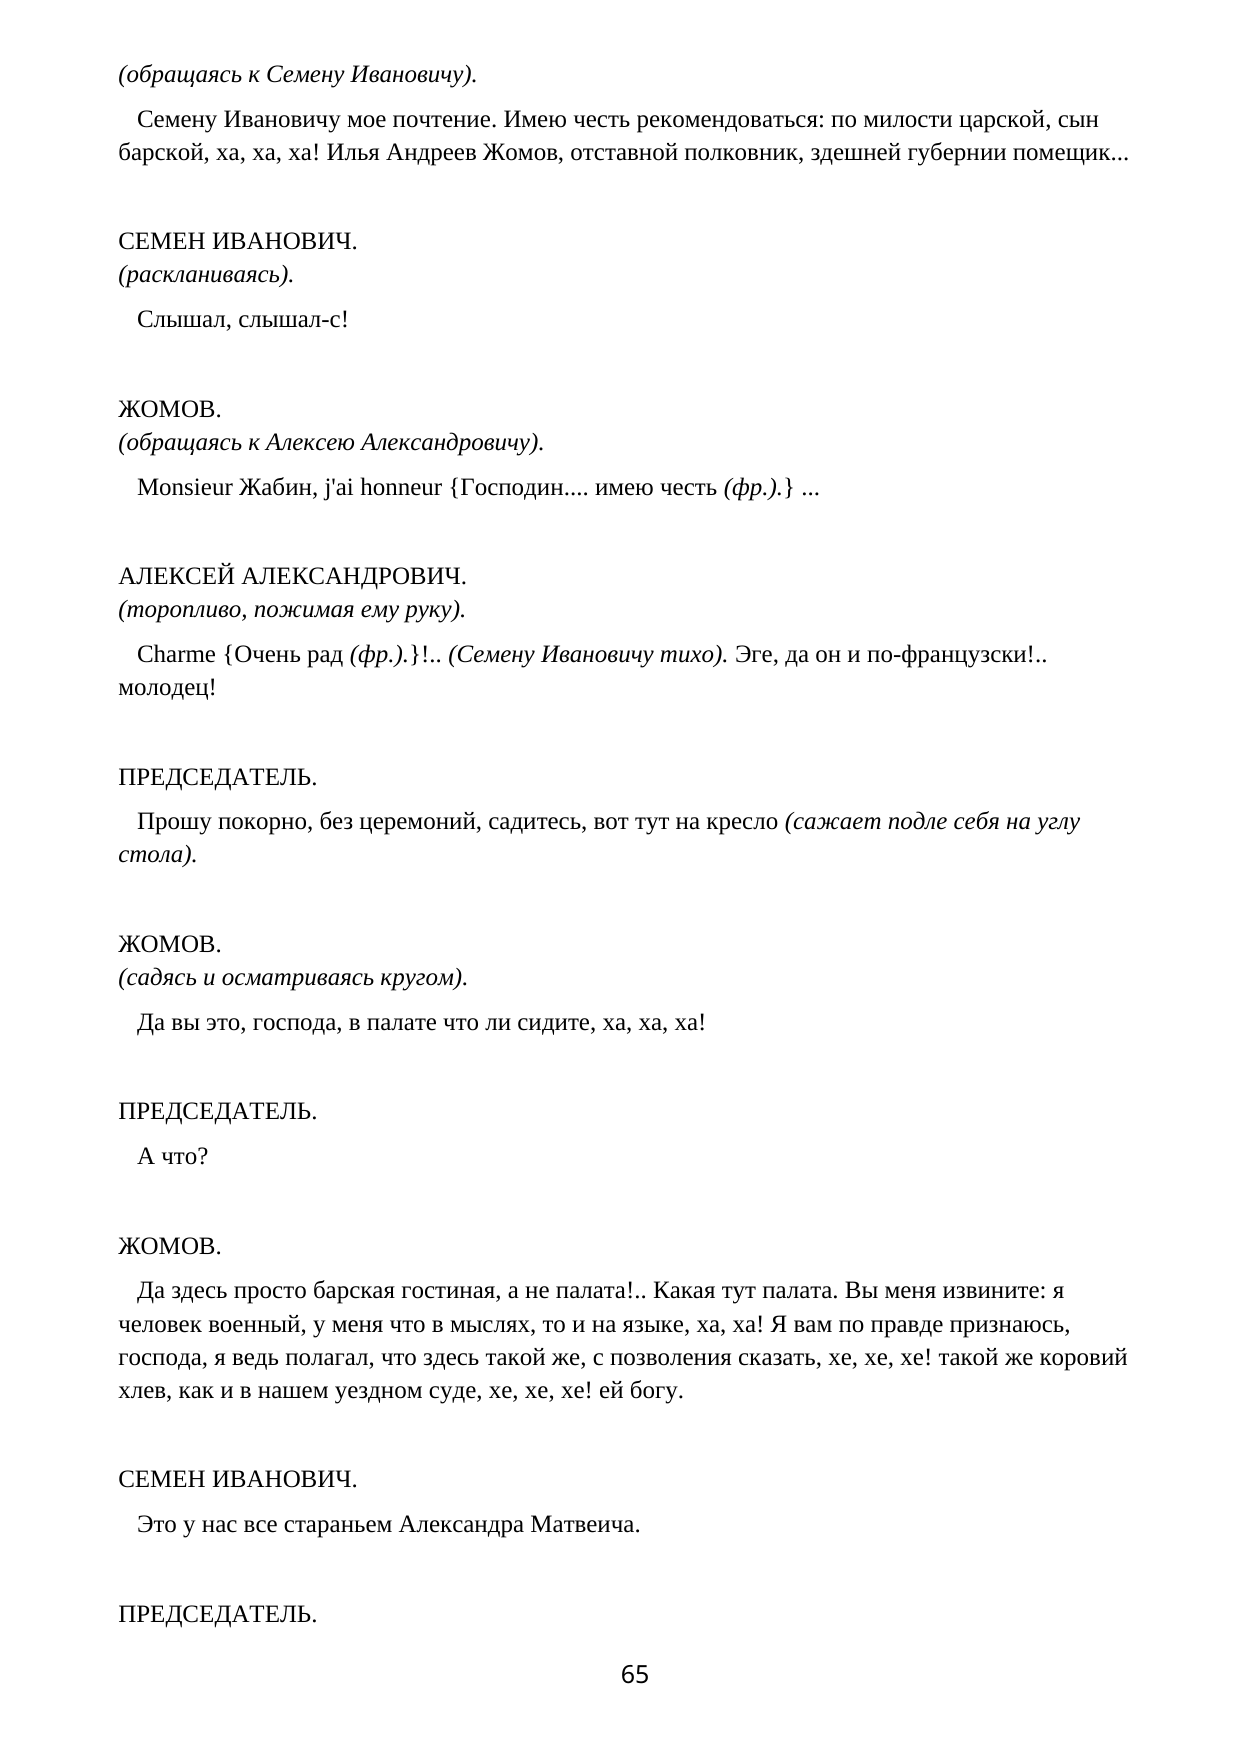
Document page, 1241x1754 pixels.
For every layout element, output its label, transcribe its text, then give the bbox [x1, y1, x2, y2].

text Да здесь просто барская гостиная, а не палата!.. Какая тут палата. Вы меня извините: я человек военный, у меня что в мыслях, то и на языке, ха, ха! Я вам по правде признаюсь, господа, я ведь полагал, что здесь такой же, с позволения сказать, хе, хе, хе! такой же коровий хлев, как и в нашем уездном суде, хе, хе, хе! ей богу. [118, 1276, 1152, 1403]
text Это у нас все стараньем Александра Матвеича. [118, 1509, 1152, 1538]
text ЖОМОВ. [118, 1231, 1152, 1259]
text ЖОМОВ. (обращаясь к Алексею Александровичу). [118, 394, 1152, 456]
text АЛЕКСЕЙ АЛЕКСАНДРОВИЧ. (торопливо, пожимая ему руку). [118, 561, 1152, 623]
text Monsieur Жабин, j'ai honneur {Господин.... имею честь (фр.).} ... [118, 472, 1152, 500]
text А что? [118, 1141, 1152, 1170]
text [118, 59, 1152, 88]
text ПРЕДСЕДАТЕЛЬ. [118, 1096, 1152, 1125]
text Да вы это, господа, в палате что ли сидите, ха, ха, ха! [118, 1007, 1152, 1036]
text СЕМЕН ИВАНОВИЧ. [118, 1464, 1152, 1493]
text Слышал, слышал-с! [118, 304, 1152, 333]
text Прошу покорно, без церемоний, садитесь, вот тут на кресло (сажает подле себя на углу стола). [118, 806, 1152, 868]
text ЖОМОВ. (садясь и осматриваясь кругом). [118, 929, 1152, 991]
text Семену Ивановичу мое почтение. Имею честь рекомендоваться: по милости царской, сын барской, ха, ха, ха! Илья Андреев Жомов, отставной полковник, здешней губернии помещик... [118, 104, 1152, 166]
text СЕМЕН ИВАНОВИЧ. (раскланиваясь). [118, 226, 1152, 288]
text ПРЕДСЕДАТЕЛЬ. [118, 762, 1152, 790]
text Charme {Очень рад (фр.).}!.. (Семену Ивановичу тихо). Эге, да он и по-французски!.. молодец! [118, 639, 1152, 701]
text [118, 1599, 1152, 1627]
